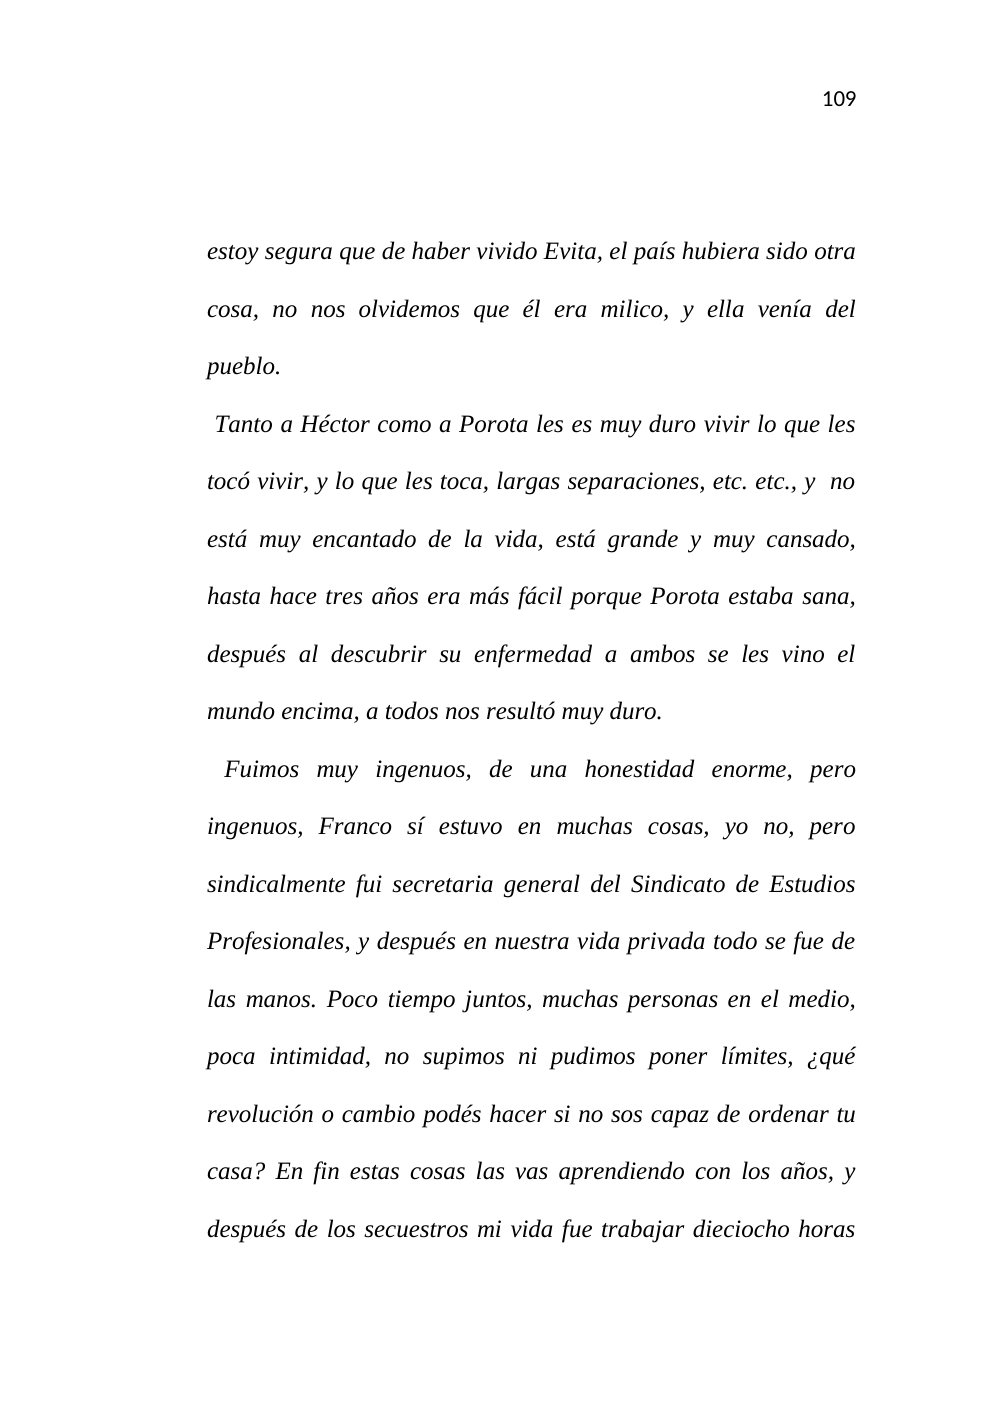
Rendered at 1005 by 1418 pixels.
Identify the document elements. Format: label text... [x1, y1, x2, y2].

text Tanto a Héctor como a Porota les es muy duro vivir lo que les tocó vivir, y lo que les toca, largas separaciones, etc. etc., y no está muy encantado de la vida, está grande y muy cansado, hasta hace tres años era más fácil porque Porota estaba sana, después al descubrir su enfermedad a ambos se les vino el mundo encima, a todos nos resultó muy duro. [207, 409, 856, 725]
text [207, 754, 856, 1242]
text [207, 236, 856, 380]
